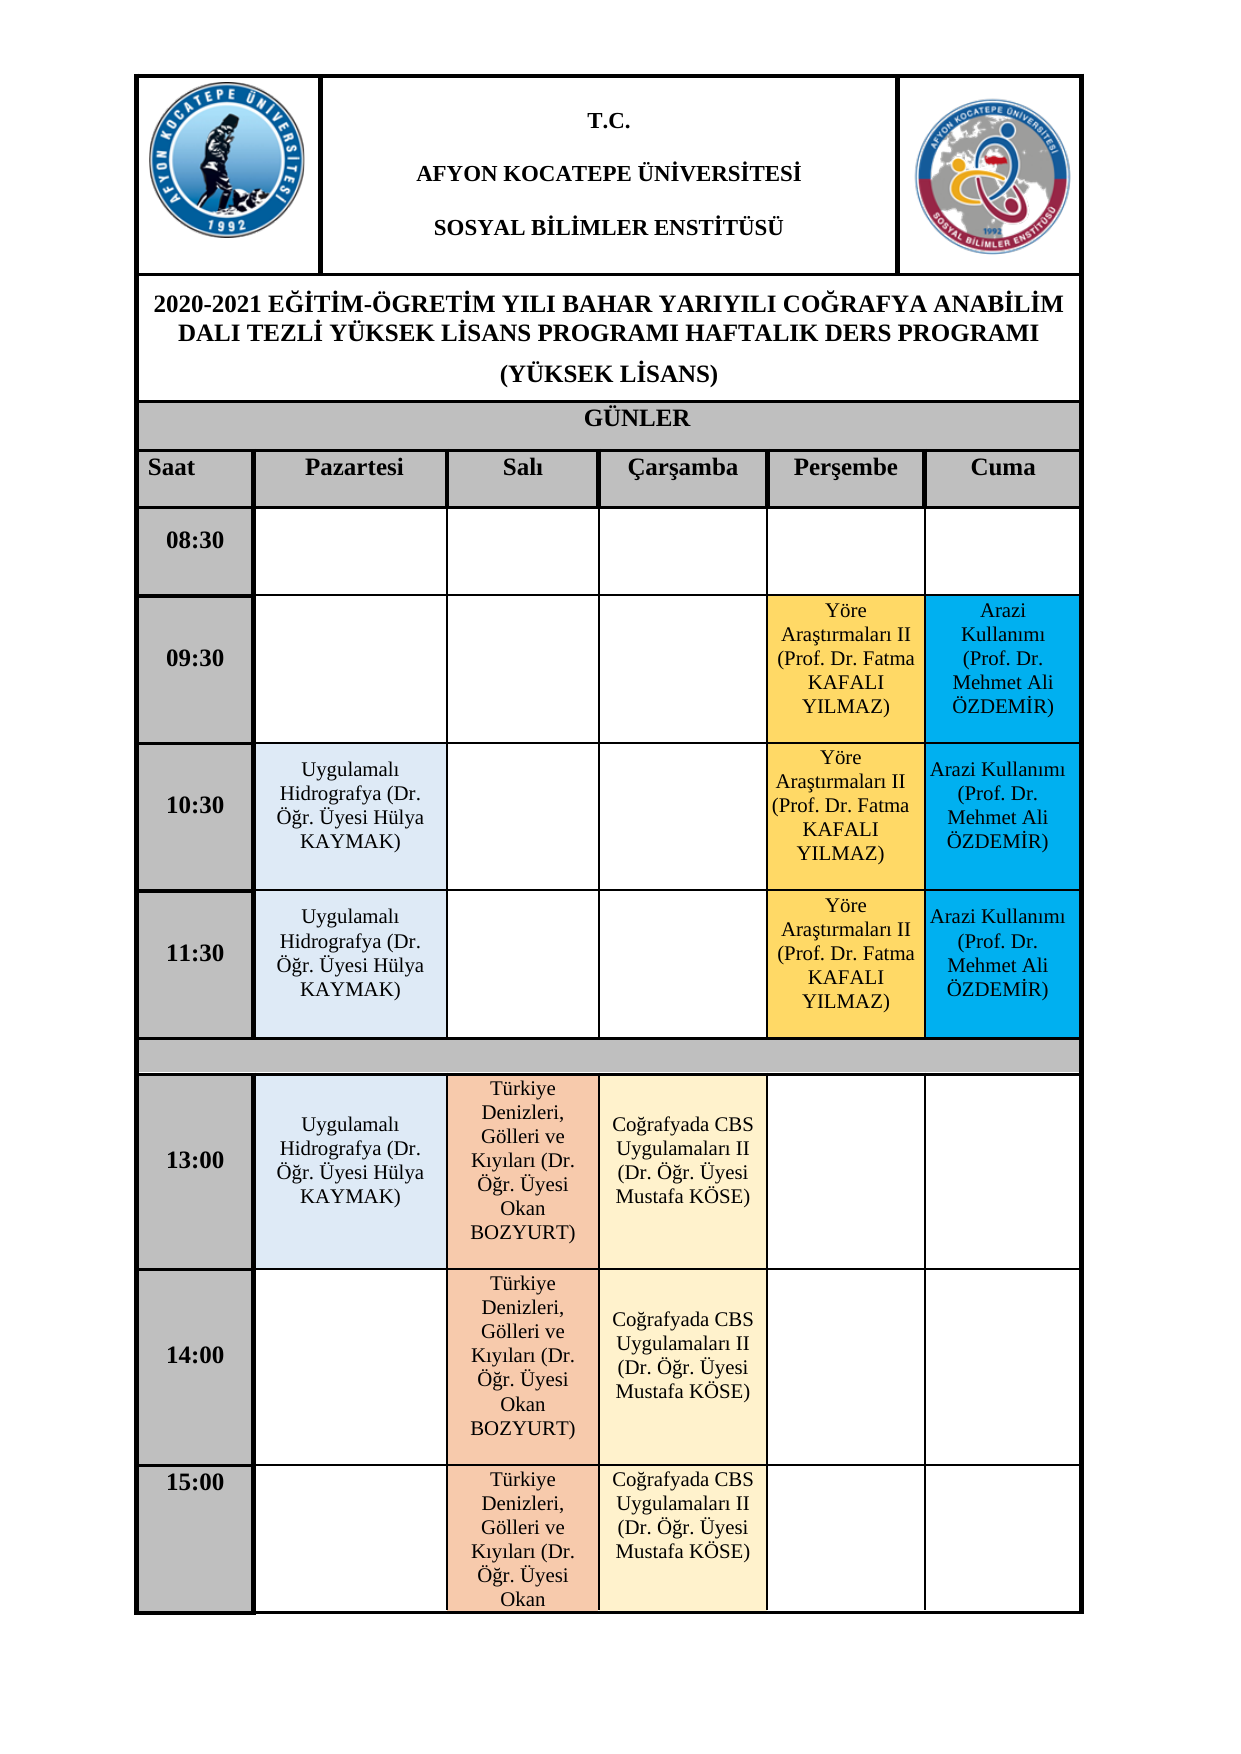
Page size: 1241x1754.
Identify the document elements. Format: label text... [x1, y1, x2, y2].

table_cell Cuma [927, 452, 1079, 506]
table_cell Türkiye Denizleri, Gölleri ve Kıyıları (Dr. Öğr. Üyesi Okan BOZYURT) [448, 1076, 598, 1268]
table_cell 10:30 [139, 745, 251, 889]
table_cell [447, 1466, 598, 1611]
table_cell [448, 509, 598, 594]
table_cell 13:00 [139, 1076, 251, 1268]
table_cell [600, 744, 766, 889]
table_cell Arazi Kullanımı (Prof. Dr. Mehmet Ali ÖZDEMİR) [926, 744, 1079, 889]
table_cell [926, 1076, 1079, 1268]
table_cell [768, 1270, 924, 1464]
table_cell 2020-2021 EĞİTİM-ÖGRETİM YILI BAHAR YARIYILI COĞRAFYA ANABİLİM DALI TEZLİ YÜKSEK LİSANS PROGRAMI HAFTALIK DERS PROGRAMI (YÜKSEK LİSANS) [139, 276, 1079, 400]
table_cell 14:00 [139, 1271, 251, 1464]
table_cell [925, 1466, 1079, 1611]
table_cell Perşembe [770, 452, 922, 506]
table_cell Çarşamba [601, 452, 765, 506]
table_header [139, 78, 318, 273]
table_cell Uygulamalı Hidrografya (Dr. Öğr. Üyesi Hülya KAYMAK) [256, 1076, 446, 1268]
table_cell Uygulamalı Hidrografya (Dr. Öğr. Üyesi Hülya KAYMAK) [256, 891, 446, 1037]
table_cell Yöre Araştırmaları II (Prof. Dr. Fatma KAFALI YILMAZ) [768, 596, 924, 742]
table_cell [448, 1270, 598, 1464]
table_cell [256, 1270, 446, 1464]
table_cell [139, 1040, 1079, 1072]
table_cell Uygulamalı Hidrografya (Dr. Öğr. Üyesi Hülya KAYMAK) [256, 744, 446, 889]
table_cell Coğrafyada CBS Uygulamaları II (Dr. Öğr. Üyesi Mustafa KÖSE) [600, 1076, 766, 1268]
table_cell Salı [449, 452, 596, 506]
table_cell [448, 596, 598, 742]
picture [149, 82, 305, 238]
table_cell [600, 509, 766, 594]
table_cell 11:30 [139, 893, 251, 1037]
table_cell Yöre Araştırmaları II (Prof. Dr. Fatma KAFALI YILMAZ) [768, 744, 924, 889]
table_cell Pazartesi [256, 452, 445, 506]
table_cell Arazi Kullanımı (Prof. Dr. Mehmet Ali ÖZDEMİR) [926, 891, 1079, 1037]
table_cell [600, 891, 766, 1037]
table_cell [599, 1466, 767, 1611]
table_cell [448, 744, 598, 889]
table_cell Yöre Araştırmaları II (Prof. Dr. Fatma KAFALI YILMAZ) [768, 891, 924, 1037]
table_cell [256, 596, 446, 742]
picture [881, 73, 1102, 274]
table_header T.C. AFYON KOCATEPE ÜNİVERSİTESİ SOSYAL BİLİMLER ENSTİTÜSÜ [323, 78, 881, 273]
table_cell 08:30 [139, 509, 251, 594]
table_cell [926, 1270, 1079, 1464]
table_cell 15:00 [139, 1467, 251, 1611]
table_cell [600, 1270, 766, 1464]
table_cell [768, 509, 924, 594]
table_cell Arazi Kullanımı (Prof. Dr. Mehmet Ali ÖZDEMİR) [926, 596, 1079, 742]
table_cell [256, 1466, 447, 1611]
table_cell [256, 509, 446, 594]
table_cell Saat [139, 452, 251, 506]
table_cell [448, 891, 598, 1037]
table_cell 09:30 [139, 598, 251, 742]
table_cell [600, 596, 766, 742]
table_cell GÜNLER [139, 403, 1079, 449]
table_cell [767, 1466, 924, 1611]
table_cell [926, 509, 1079, 594]
table_cell [768, 1076, 924, 1268]
